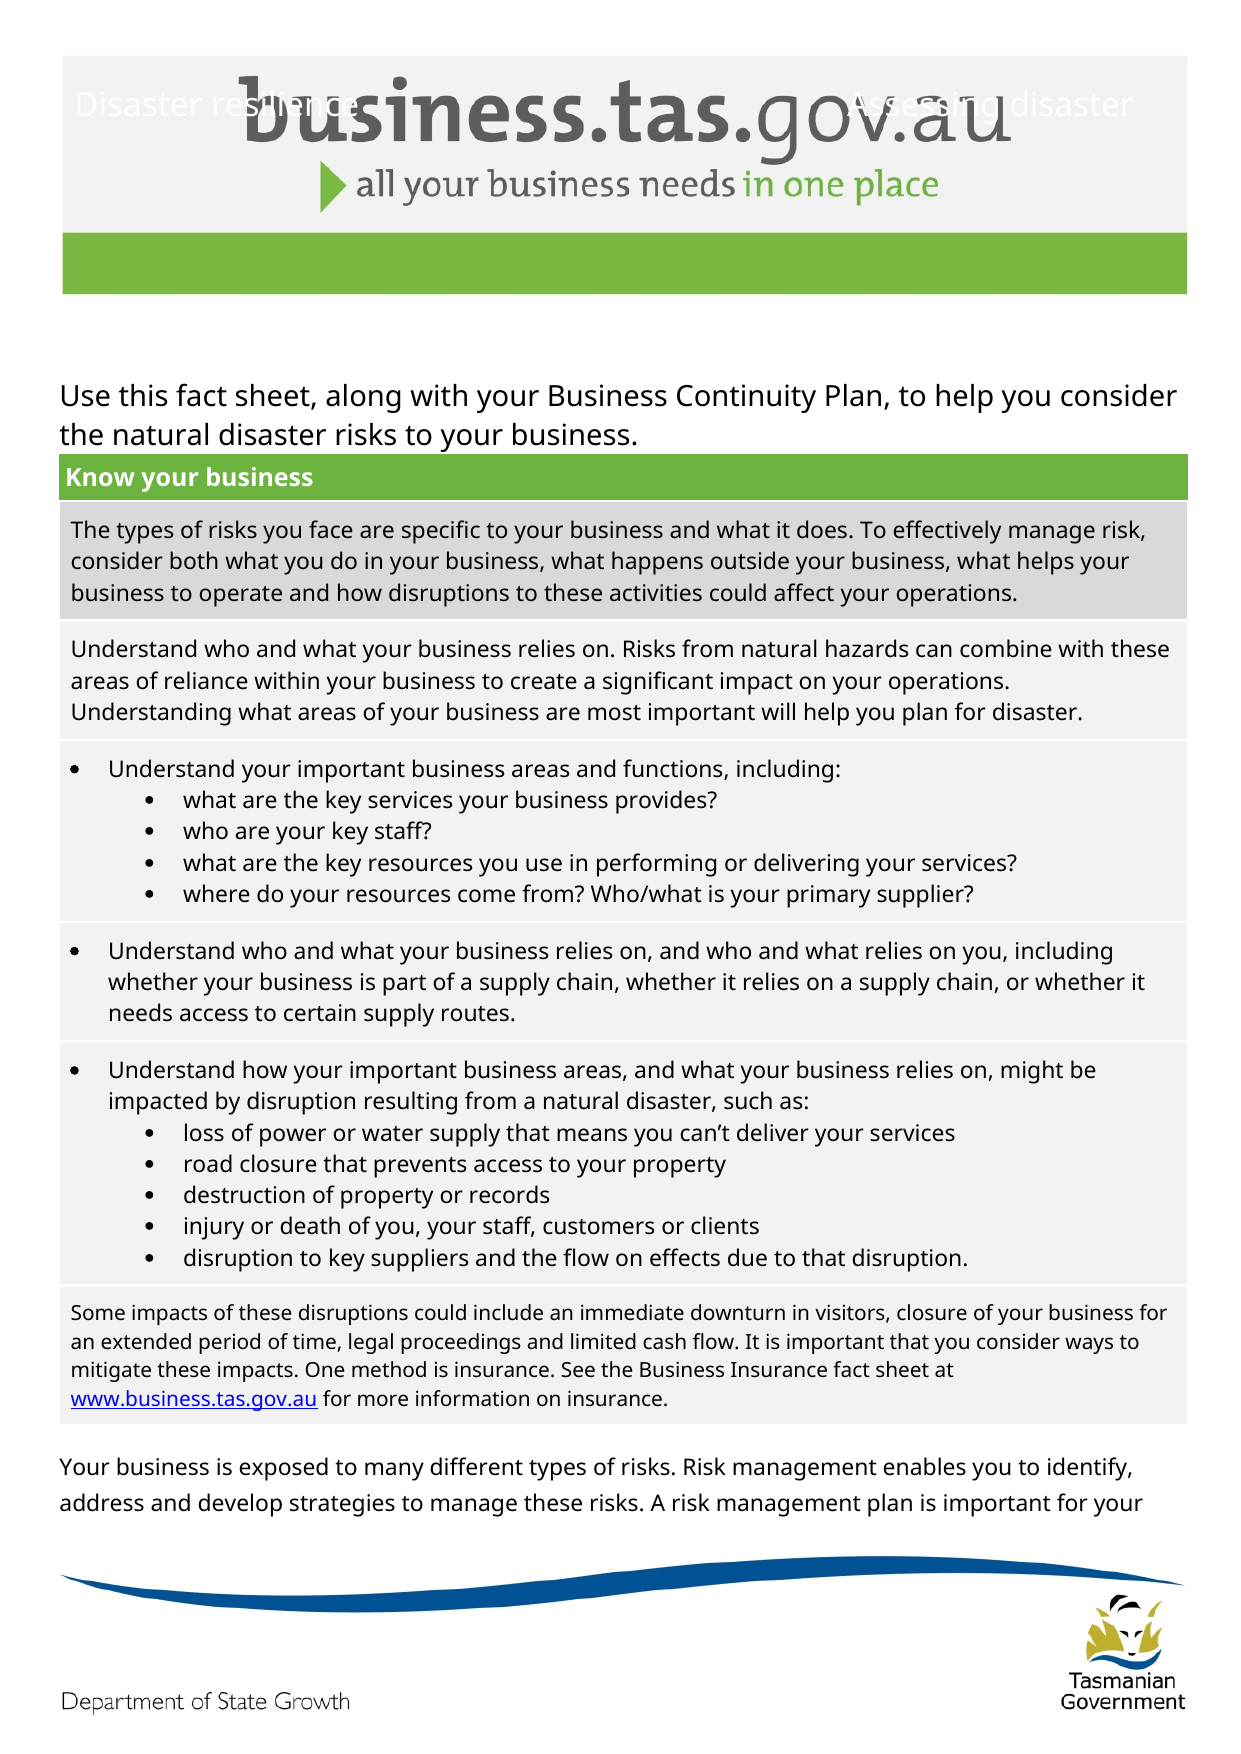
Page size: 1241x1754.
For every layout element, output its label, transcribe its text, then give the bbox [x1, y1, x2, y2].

table_cell Understand who and what your business relies on. Risks from natural hazards can combine with these areas of reliance within your business to create a significant impact on your operations. Understanding what areas of your business are most important will help you plan for disaster. [60, 622, 1187, 739]
picture [3, 0, 1241, 1752]
table_header Know your business [59, 454, 1188, 500]
text Use this fact sheet, along with your Business Continuity Plan, to help you consider the natural disaster risks to your business. [59, 375, 1181, 454]
table_cell Some impacts of these disruptions could include an immediate downturn in visitors, closure of your business for an extended period of time, legal proceedings and limited cash flow. It is important that you consider ways to mitigate these impacts. One method is insurance. See the Business Insurance fact sheet at www.business.tas.gov.au for more information on insurance. [60, 1287, 1187, 1424]
table_cell Understand who and what your business relies on, and who and what relies on you, including whether your business is part of a supply chain, whether it relies on a supply chain, or whether it needs access to certain supply routes. [60, 923, 1187, 1040]
table_cell The types of risks you face are specific to your business and what it does. To effectively manage risk, consider both what you do in your business, what happens outside your business, what helps your business to operate and how disruptions to these activities could affect your operations. [60, 502, 1187, 619]
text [59, 1451, 1181, 1518]
table_cell Understand your important business areas and functions, including: what are the key services your business provides? who are your key staff? what are the key resources you use in performing or delivering your services? where do your resources come from? Who/what is your primary supplier? [60, 741, 1187, 921]
table_cell Understand how your important business areas, and what your business relies on, might be impacted by disruption resulting from a natural disaster, such as: loss of power or water supply that means you can’t deliver your services road closure that prevents access to your property destruction of property or records injury or death of you, your staff, customers or clients disruption to key suppliers and the flow on effects due to that disruption. [60, 1042, 1187, 1284]
